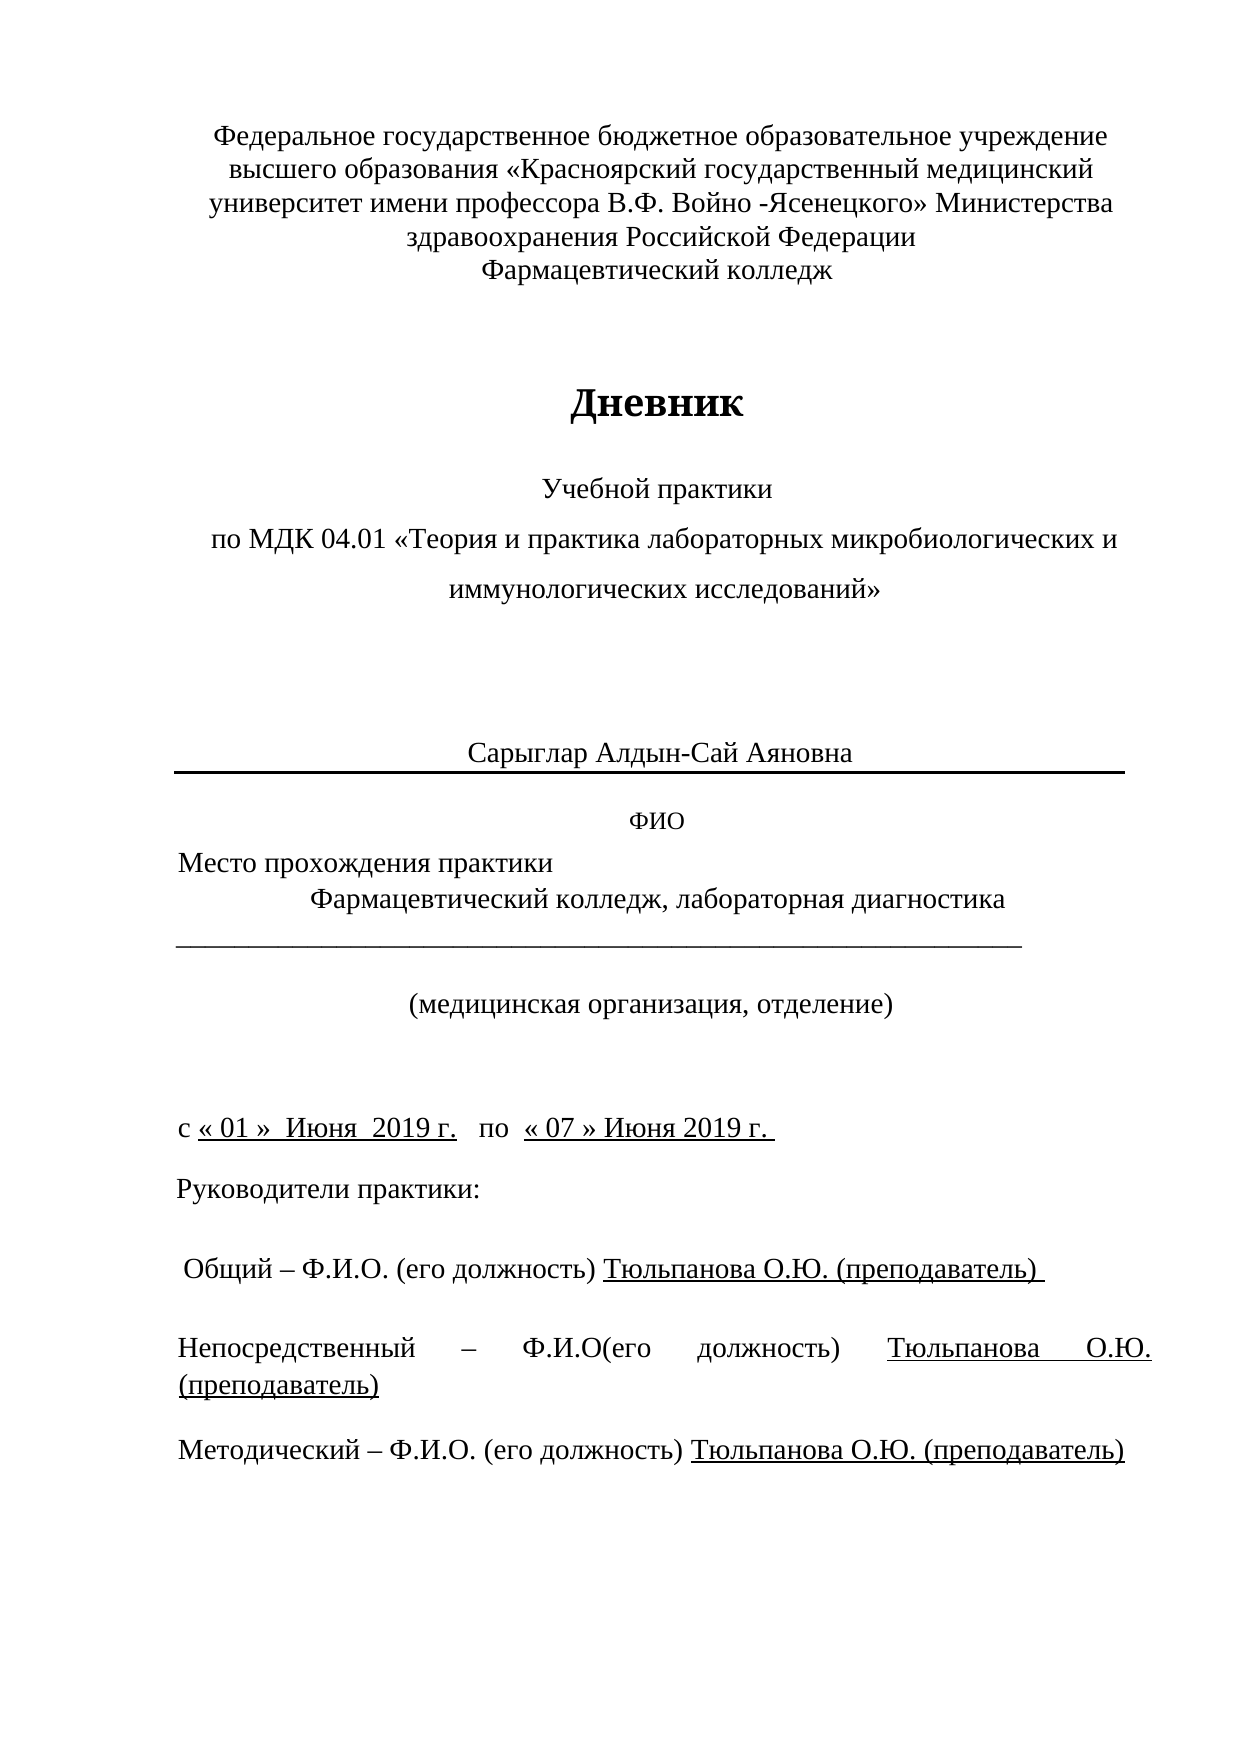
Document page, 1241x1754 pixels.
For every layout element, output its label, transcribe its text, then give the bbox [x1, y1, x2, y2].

text Руководители практики: [176, 1172, 1152, 1205]
text Общий – Ф.И.О. (его должность) Тюльпанова О.Ю. (преподаватель) [176, 1251, 1152, 1285]
text Место прохождения практики [178, 845, 1138, 878]
text Непосредственный – Ф.И.О(его должность) Тюльпанова О.Ю.(преподаватель) [177, 1331, 1152, 1400]
text Федеральное государственное бюджетное образовательное учреждение высшего образования «Красноярский государственный медицинский университет имени профессора В.Ф. Войно -Ясенецкого» Министерства здравоохранения Российской Федерации [177, 118, 1144, 252]
text Учебной практики [177, 472, 1136, 505]
text (медицинская организация, отделение) [177, 986, 1152, 1020]
text Дневник [177, 383, 1137, 426]
text Сарыглар Алдын-Сай Аяновна [177, 735, 1143, 769]
text Методический – Ф.И.О. (его должность) Тюльпанова О.Ю. (преподаватель) [178, 1432, 1138, 1466]
text с « 01 » Июня 2019 г. по « 07 » Июня 2019 г. [178, 1110, 1138, 1144]
text __________________________________________________________ [176, 917, 1152, 951]
text Фармацевтический колледж, лабораторная диагностика [178, 881, 1138, 914]
text Фармацевтический колледж [177, 252, 1136, 286]
text ФИО [177, 806, 1136, 835]
text по МДК 04.01 «Теория и практика лабораторных микробиологических и иммунологических исследований» [177, 522, 1152, 605]
